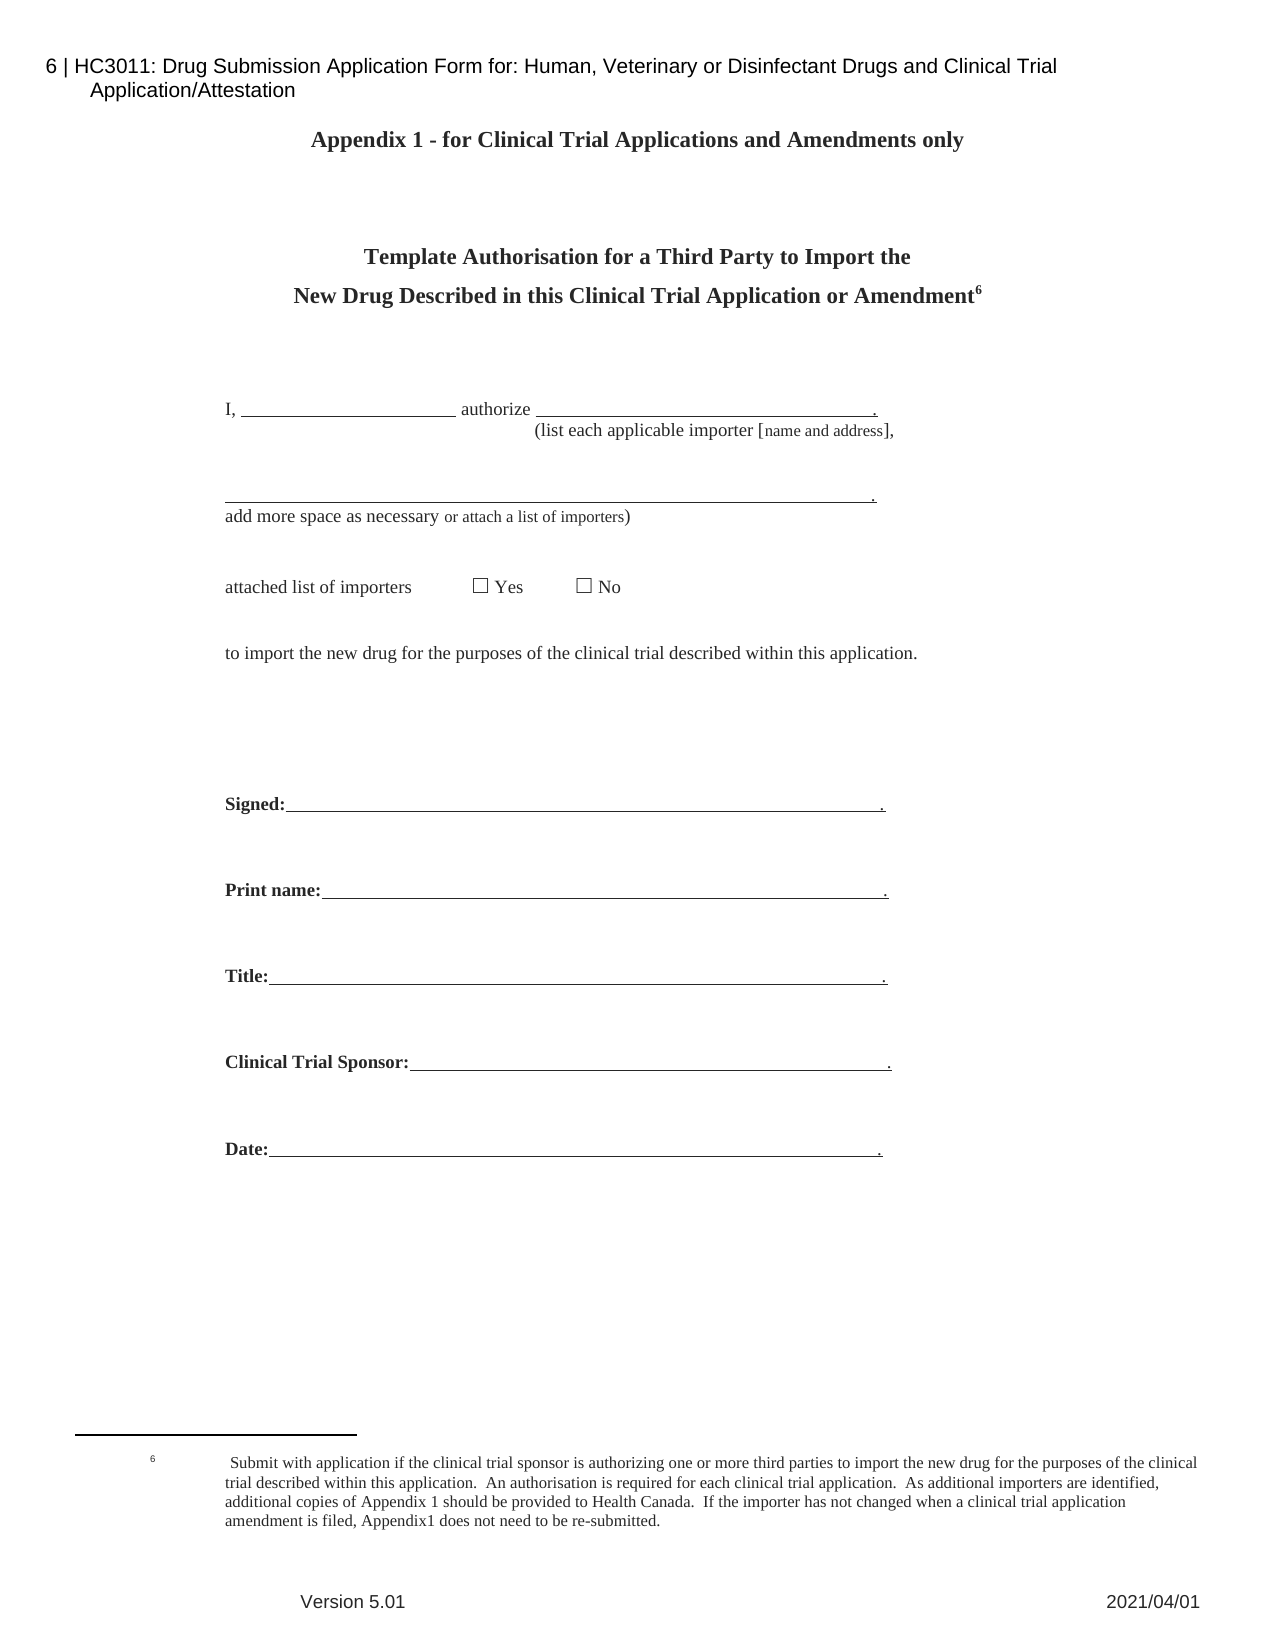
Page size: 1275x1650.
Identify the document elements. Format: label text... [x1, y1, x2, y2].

text New Drug Described in this Clinical Trial Application or Amendment [75, 282, 1200, 308]
text add more space as necessary or attach a list of importers) [75, 505, 1200, 527]
text Print name: . [75, 879, 1200, 901]
text Signed: . [75, 793, 1200, 814]
text Template Authorisation for a Third Party to Import the [75, 243, 1200, 269]
text to import the new drug for the purposes of the clinical trial described within this application. [225, 642, 1200, 663]
text I, authorize . [225, 397, 1200, 419]
text Date: . [75, 1138, 1200, 1159]
text (list each applicable importer [name and address], [75, 419, 1200, 441]
text . [225, 484, 1200, 505]
text attached list of importers □ Yes □ No [75, 570, 1200, 599]
text Appendix 1 - for Clinical Trial Applications and Amendments only [75, 126, 1200, 153]
text Title: . [75, 965, 1200, 987]
text Clinical Trial Sponsor: . [75, 1051, 1200, 1073]
